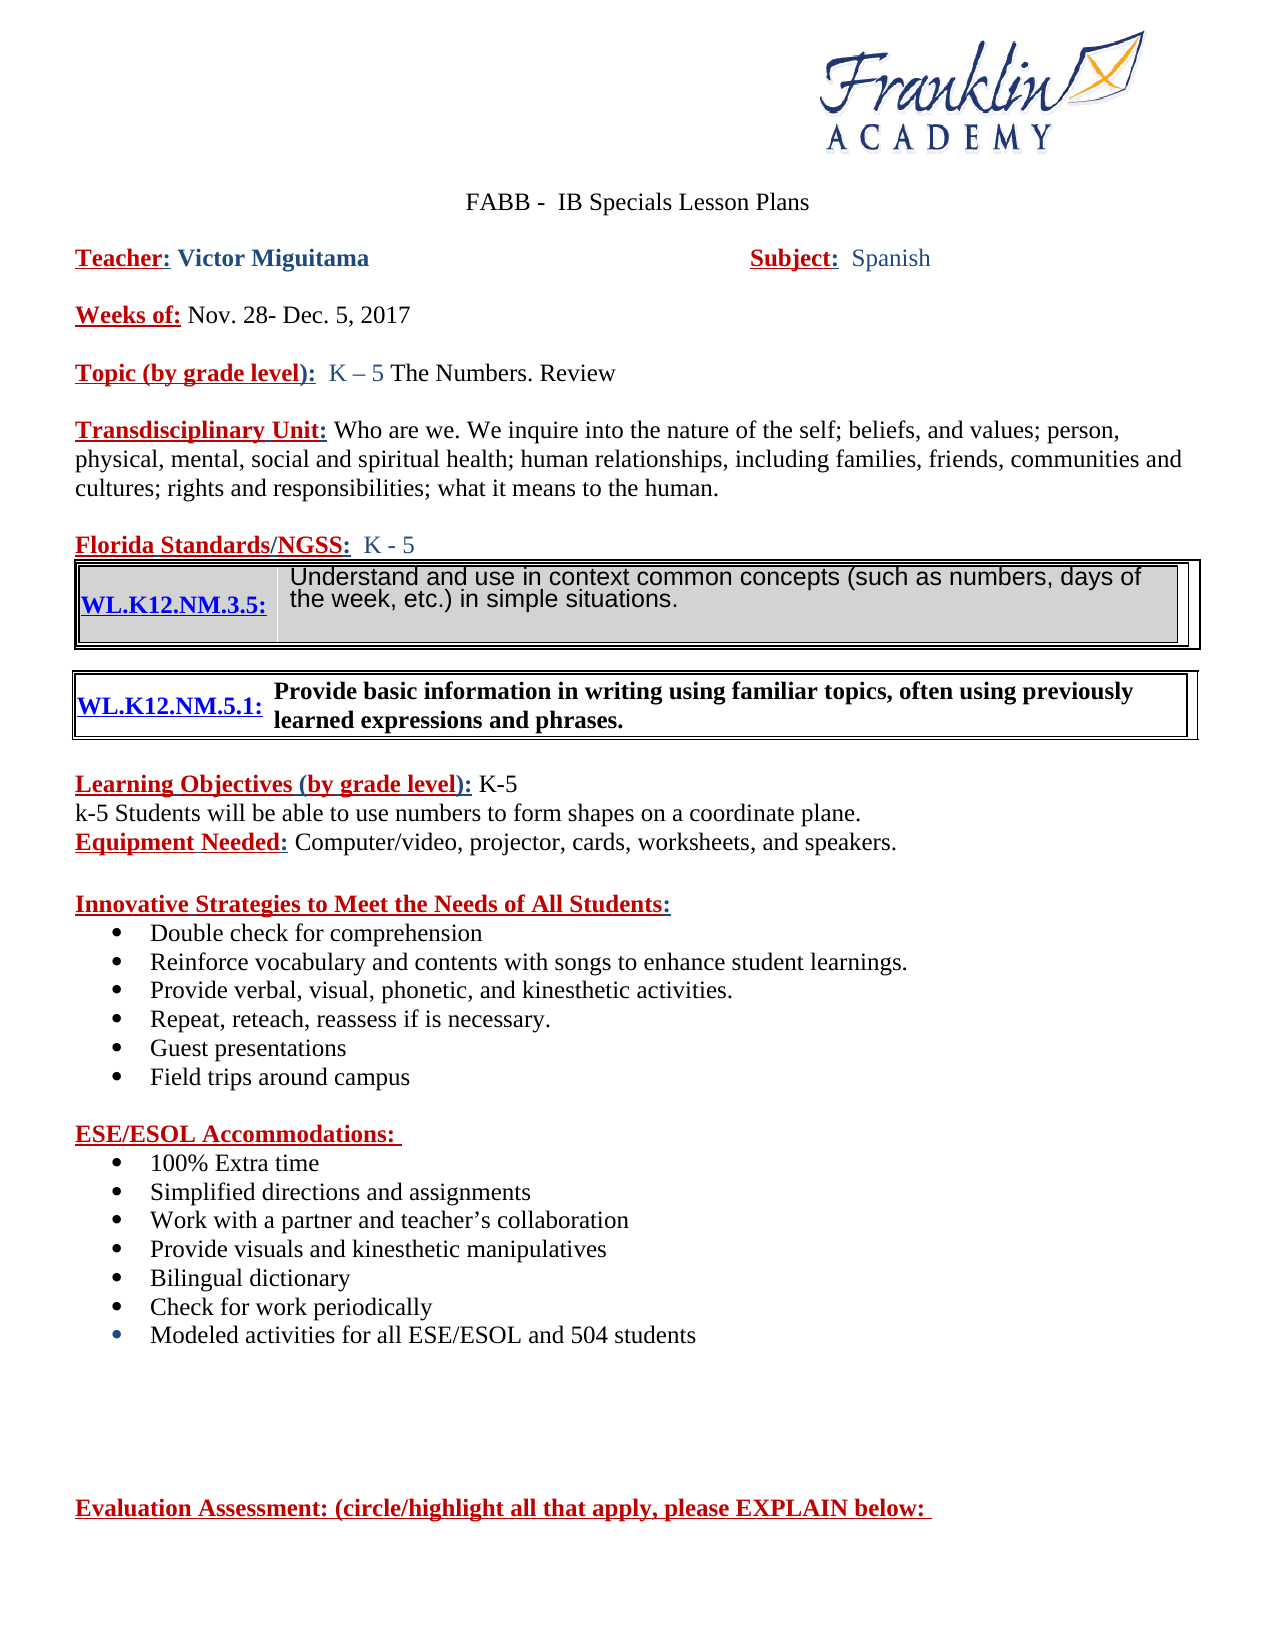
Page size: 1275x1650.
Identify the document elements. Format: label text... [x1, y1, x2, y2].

list Modeled activities for all ESE/ESOL and 504 students [112, 1321, 1200, 1349]
table_header [76, 675, 1186, 736]
text Learning Objectives (by grade level): K-5 [75, 769, 1200, 798]
list Provide verbal, visual, phonetic, and kinesthetic activities. [112, 976, 1200, 1004]
text Evaluation Assessment: (circle/highlight all that apply, please EXPLAIN below: [75, 1493, 1200, 1522]
text Equipment Needed: Computer/video, projector, cards, worksheets, and speakers. [75, 827, 1200, 855]
list Guest presentations [112, 1033, 1200, 1062]
list Provide visuals and kinesthetic manipulatives [112, 1234, 1200, 1263]
picture [808, 30, 1148, 154]
list Reinforce vocabulary and contents with songs to enhance student learnings. [112, 947, 1200, 976]
table_header [1188, 672, 1197, 739]
list Simplified directions and assignments [112, 1177, 1200, 1206]
list Repeat, reteach, reassess if is necessary. [112, 1004, 1200, 1033]
table_header [1190, 561, 1199, 648]
list Field trips around campus [112, 1062, 1200, 1091]
text Transdisciplinary Unit: Who are we. We inquire into the nature of the self; beliefs, and values; person, physical, mental, social and spiritual health; human relationships, including families, friends, communities and cultures; rights and responsibilities; what it means to the human. [75, 415, 1200, 501]
text Innovative Strategies to Meet the Needs of All Students: [75, 889, 1200, 918]
text Florida Standards/NGSS: K - 5 [75, 530, 1200, 559]
list Work with a partner and teacher’s collaboration [112, 1206, 1200, 1234]
list Check for work periodically [112, 1292, 1200, 1321]
text k-5 Students will be able to use numbers to form shapes on a coordinate plane. [75, 798, 1200, 827]
list Double check for comprehension [112, 918, 1200, 947]
text FABB - IB Specials Lesson Plans [75, 187, 1200, 216]
table_header [77, 564, 1188, 645]
text Topic (by grade level): K – 5 The Numbers. Review [75, 358, 1200, 386]
list 100% Extra time [112, 1148, 1200, 1177]
text Teacher: Victor Miguitama Subject: Spanish [75, 243, 1200, 271]
list Bilingual dictionary [112, 1263, 1200, 1292]
text Weeks of: Nov. 28- Dec. 5, 2017 [75, 300, 1200, 329]
text ESE/ESOL Accommodations: [75, 1119, 1200, 1148]
